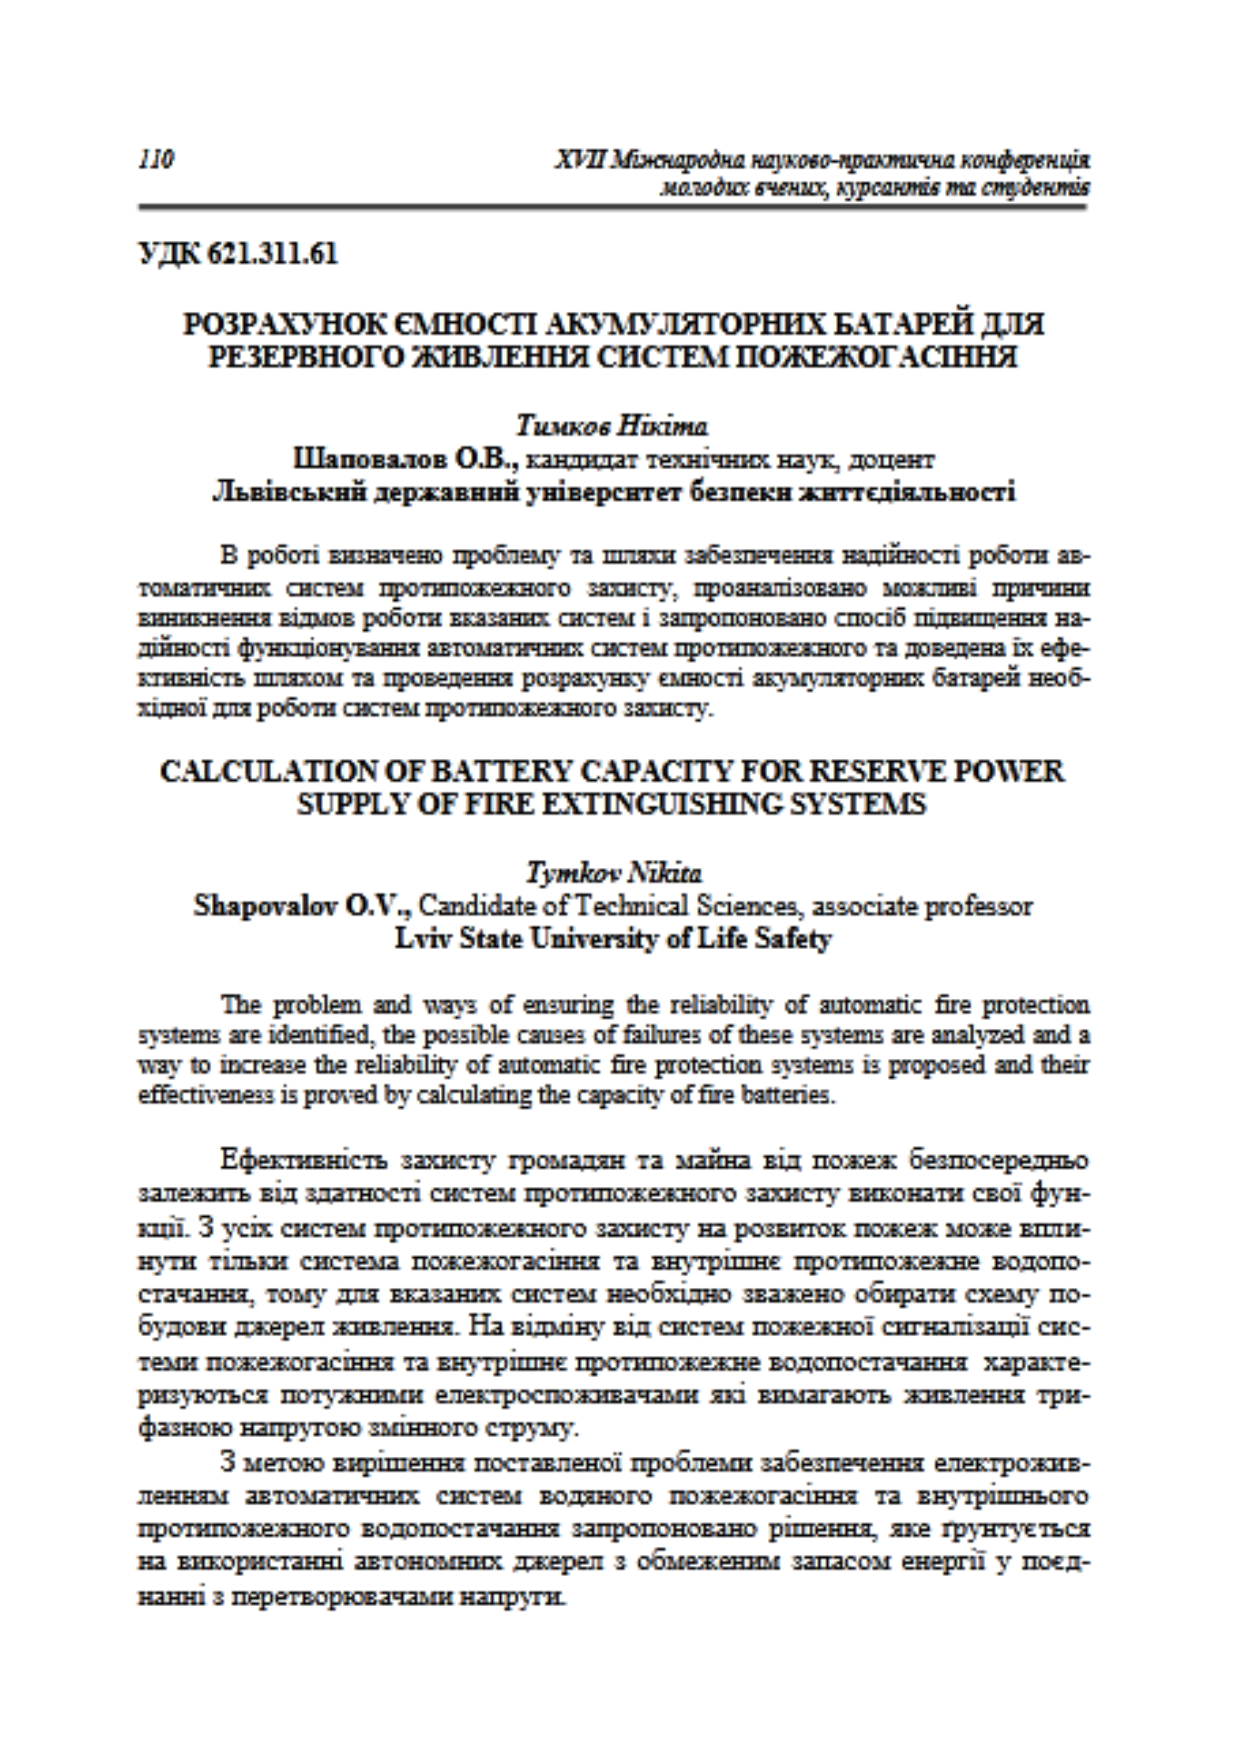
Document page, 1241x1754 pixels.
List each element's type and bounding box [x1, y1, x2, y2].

picture [103, 103, 1131, 1632]
